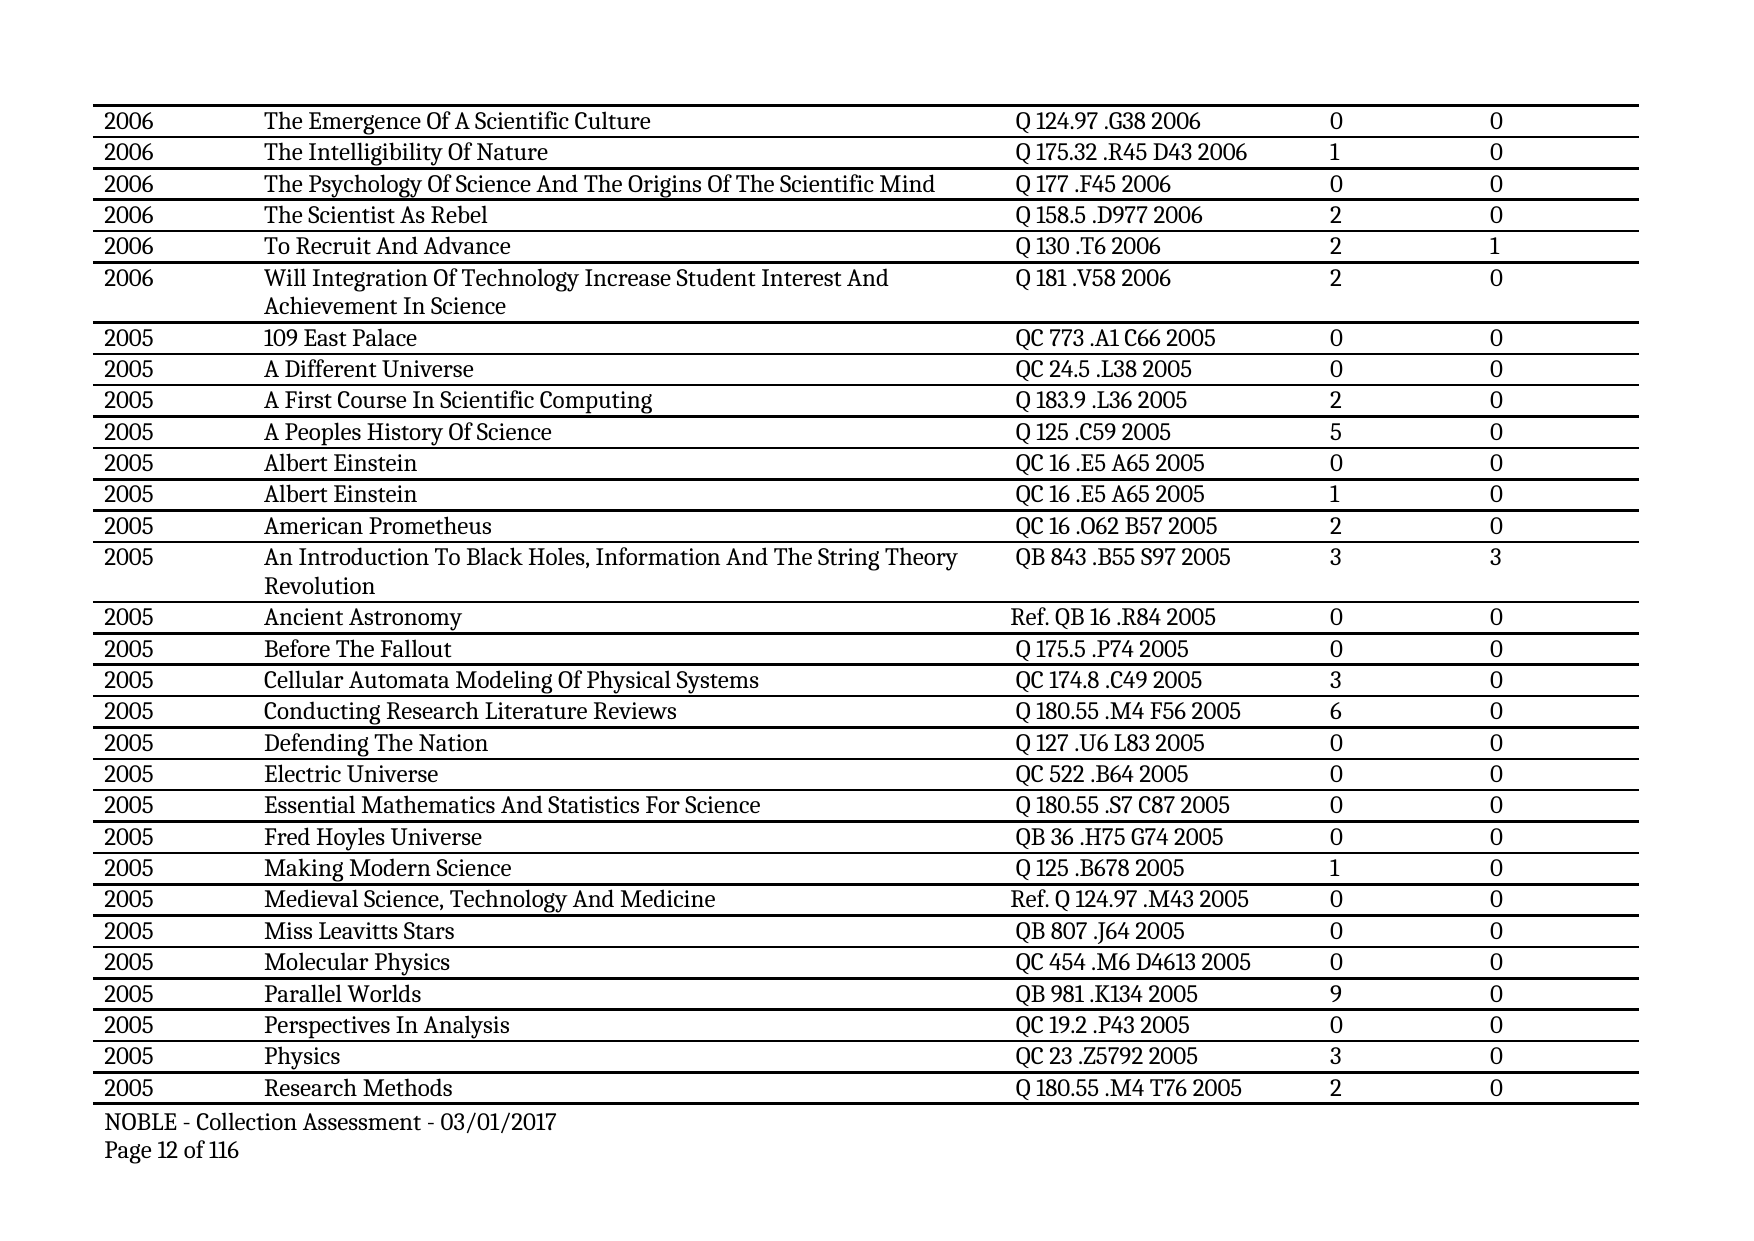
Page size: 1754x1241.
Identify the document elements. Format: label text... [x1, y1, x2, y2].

table_cell Cellular Automata Modeling Of Physical Systems [253, 666, 999, 695]
table_cell 0 [1479, 760, 1638, 789]
table_cell 2005 [93, 666, 253, 695]
table_cell 0 [1479, 170, 1638, 198]
table_cell Q 181 .V58 2006 [999, 264, 1319, 321]
table_cell 2 [1319, 512, 1478, 541]
table_cell QC 24.5 .L38 2005 [999, 355, 1319, 384]
table_cell Q 180.55 .S7 C87 2005 [999, 791, 1319, 820]
table_cell 2 [1319, 386, 1478, 415]
table_cell Q 125 .B678 2005 [999, 854, 1319, 883]
table_cell QC 16 .E5 A65 2005 [999, 449, 1319, 478]
table_cell The Psychology Of Science And The Origins Of The Scientific Mind [253, 170, 999, 198]
table_cell Molecular Physics [253, 948, 999, 977]
table_cell Conducting Research Literature Reviews [253, 697, 999, 726]
table_cell 2005 [93, 823, 253, 851]
table_cell Q 175.5 .P74 2005 [999, 635, 1319, 663]
table_cell 2006 [93, 138, 253, 167]
table_cell 0 [1479, 324, 1638, 352]
table_cell QC 19.2 .P43 2005 [999, 1011, 1319, 1039]
table_cell 0 [1479, 635, 1638, 663]
table_cell Albert Einstein [253, 481, 999, 509]
table_cell 2 [1319, 201, 1478, 229]
table_cell 0 [1479, 791, 1638, 820]
table_cell 2005 [93, 1011, 253, 1039]
table_cell To Recruit And Advance [253, 232, 999, 261]
table_cell 2005 [93, 355, 253, 384]
table_cell 0 [1479, 386, 1638, 415]
table_cell 0 [1479, 917, 1638, 946]
table_cell 0 [1319, 948, 1478, 977]
table_cell 0 [1479, 481, 1638, 509]
table_cell Q 125 .C59 2005 [999, 418, 1319, 446]
table_cell Before The Fallout [253, 635, 999, 663]
table_cell A First Course In Scientific Computing [253, 386, 999, 415]
table_cell 2005 [93, 603, 253, 632]
table_cell 6 [1319, 697, 1478, 726]
table_cell 0 [1319, 355, 1478, 384]
table_cell 3 [1479, 543, 1638, 601]
table_cell 2005 [93, 449, 253, 478]
table_cell 0 [1319, 729, 1478, 757]
table_cell 1 [1319, 138, 1478, 167]
table_cell Q 177 .F45 2006 [999, 170, 1319, 198]
table_cell QC 16 .E5 A65 2005 [999, 481, 1319, 509]
table_cell QB 981 .K134 2005 [999, 980, 1319, 1008]
table_cell QC 174.8 .C49 2005 [999, 666, 1319, 695]
table_cell Ancient Astronomy [253, 603, 999, 632]
table_cell Q 127 .U6 L83 2005 [999, 729, 1319, 757]
table_cell 0 [1479, 729, 1638, 757]
table_cell 0 [1479, 697, 1638, 726]
table_cell 2005 [93, 1074, 253, 1102]
table_cell 2005 [93, 1042, 253, 1071]
table_cell 0 [1319, 886, 1478, 914]
table_cell Q 175.32 .R45 D43 2006 [999, 138, 1319, 167]
table_cell 0 [1479, 854, 1638, 883]
table_cell 0 [1319, 170, 1478, 198]
table_cell 2005 [93, 980, 253, 1008]
table_cell Q 183.9 .L36 2005 [999, 386, 1319, 415]
table_cell Electric Universe [253, 760, 999, 789]
table_cell Q 130 .T6 2006 [999, 232, 1319, 261]
table_cell Ref. QB 16 .R84 2005 [999, 603, 1319, 632]
table_cell 0 [1319, 760, 1478, 789]
table_cell 2 [1319, 264, 1478, 321]
table_cell 3 [1319, 666, 1478, 695]
table_cell Albert Einstein [253, 449, 999, 478]
table_cell 0 [1319, 449, 1478, 478]
table_cell 0 [1479, 107, 1638, 136]
table_cell 0 [1479, 264, 1638, 321]
table_cell 2006 [93, 107, 253, 136]
table_cell 0 [1319, 603, 1478, 632]
table_cell 0 [1479, 886, 1638, 914]
table_cell 2005 [93, 386, 253, 415]
table_cell QB 843 .B55 S97 2005 [999, 543, 1319, 601]
table_cell An Introduction To Black Holes, Information And The String Theory Revolution [253, 543, 999, 601]
table_cell 2005 [93, 886, 253, 914]
table_cell 0 [1479, 666, 1638, 695]
table_cell Research Methods [253, 1074, 999, 1102]
table_cell QC 16 .O62 B57 2005 [999, 512, 1319, 541]
table_cell 109 East Palace [253, 324, 999, 352]
table_cell 2005 [93, 418, 253, 446]
table_cell Making Modern Science [253, 854, 999, 883]
table_cell 2 [1319, 1074, 1478, 1102]
table_cell 3 [1319, 1042, 1478, 1071]
table_cell 2005 [93, 729, 253, 757]
table_cell QC 522 .B64 2005 [999, 760, 1319, 789]
table_cell 1 [1319, 854, 1478, 883]
table_cell 0 [1479, 1074, 1638, 1102]
table_cell Will Integration Of Technology Increase Student Interest And Achievement In Science [253, 264, 999, 321]
table_cell 0 [1319, 1011, 1478, 1039]
table_cell QB 36 .H75 G74 2005 [999, 823, 1319, 851]
table_cell 2005 [93, 481, 253, 509]
table_cell 2005 [93, 512, 253, 541]
table_cell Ref. Q 124.97 .M43 2005 [999, 886, 1319, 914]
table_cell American Prometheus [253, 512, 999, 541]
table_cell 0 [1479, 1011, 1638, 1039]
table_cell 0 [1319, 324, 1478, 352]
table_cell 0 [1479, 603, 1638, 632]
table_cell 0 [1479, 980, 1638, 1008]
table_cell The Emergence Of A Scientific Culture [253, 107, 999, 136]
table_cell Defending The Nation [253, 729, 999, 757]
table_cell QC 773 .A1 C66 2005 [999, 324, 1319, 352]
table_cell Q 158.5 .D977 2006 [999, 201, 1319, 229]
table_cell 0 [1479, 948, 1638, 977]
table_cell 2005 [93, 324, 253, 352]
table_cell Q 180.55 .M4 T76 2005 [999, 1074, 1319, 1102]
table_cell Miss Leavitts Stars [253, 917, 999, 946]
table_cell 2005 [93, 543, 253, 601]
table_cell Fred Hoyles Universe [253, 823, 999, 851]
table_cell 0 [1319, 791, 1478, 820]
table_cell A Peoples History Of Science [253, 418, 999, 446]
table_cell 2006 [93, 264, 253, 321]
table_cell 0 [1319, 823, 1478, 851]
table_cell 1 [1319, 481, 1478, 509]
table_cell 2 [1319, 232, 1478, 261]
table_cell QC 23 .Z5792 2005 [999, 1042, 1319, 1071]
table_cell Medieval Science, Technology And Medicine [253, 886, 999, 914]
table_cell 2006 [93, 201, 253, 229]
table_cell 2005 [93, 697, 253, 726]
table_cell Perspectives In Analysis [253, 1011, 999, 1039]
table_cell 1 [1479, 232, 1638, 261]
table_cell QB 807 .J64 2005 [999, 917, 1319, 946]
table_cell 0 [1479, 1042, 1638, 1071]
table_cell 2005 [93, 948, 253, 977]
table_cell Q 180.55 .M4 F56 2005 [999, 697, 1319, 726]
table_cell 2005 [93, 854, 253, 883]
table_cell 3 [1319, 543, 1478, 601]
table_cell 2005 [93, 635, 253, 663]
table_cell 2006 [93, 170, 253, 198]
table_cell 9 [1319, 980, 1478, 1008]
table_cell 0 [1479, 512, 1638, 541]
table_cell QC 454 .M6 D4613 2005 [999, 948, 1319, 977]
table_cell 0 [1479, 418, 1638, 446]
table_cell Essential Mathematics And Statistics For Science [253, 791, 999, 820]
table_cell 2005 [93, 760, 253, 789]
table_cell 0 [1319, 917, 1478, 946]
table_cell 0 [1319, 635, 1478, 663]
table_cell The Scientist As Rebel [253, 201, 999, 229]
table_cell 0 [1319, 107, 1478, 136]
table_cell The Intelligibility Of Nature [253, 138, 999, 167]
table_cell 2005 [93, 791, 253, 820]
table_cell Parallel Worlds [253, 980, 999, 1008]
table_cell 0 [1479, 138, 1638, 167]
table_cell 0 [1479, 449, 1638, 478]
table_cell 5 [1319, 418, 1478, 446]
table_cell Physics [253, 1042, 999, 1071]
table_cell 2005 [93, 917, 253, 946]
table_cell 0 [1479, 823, 1638, 851]
table_cell 0 [1479, 355, 1638, 384]
table_cell Q 124.97 .G38 2006 [999, 107, 1319, 136]
table_cell 2006 [93, 232, 253, 261]
table_cell 0 [1479, 201, 1638, 229]
table_cell A Different Universe [253, 355, 999, 384]
